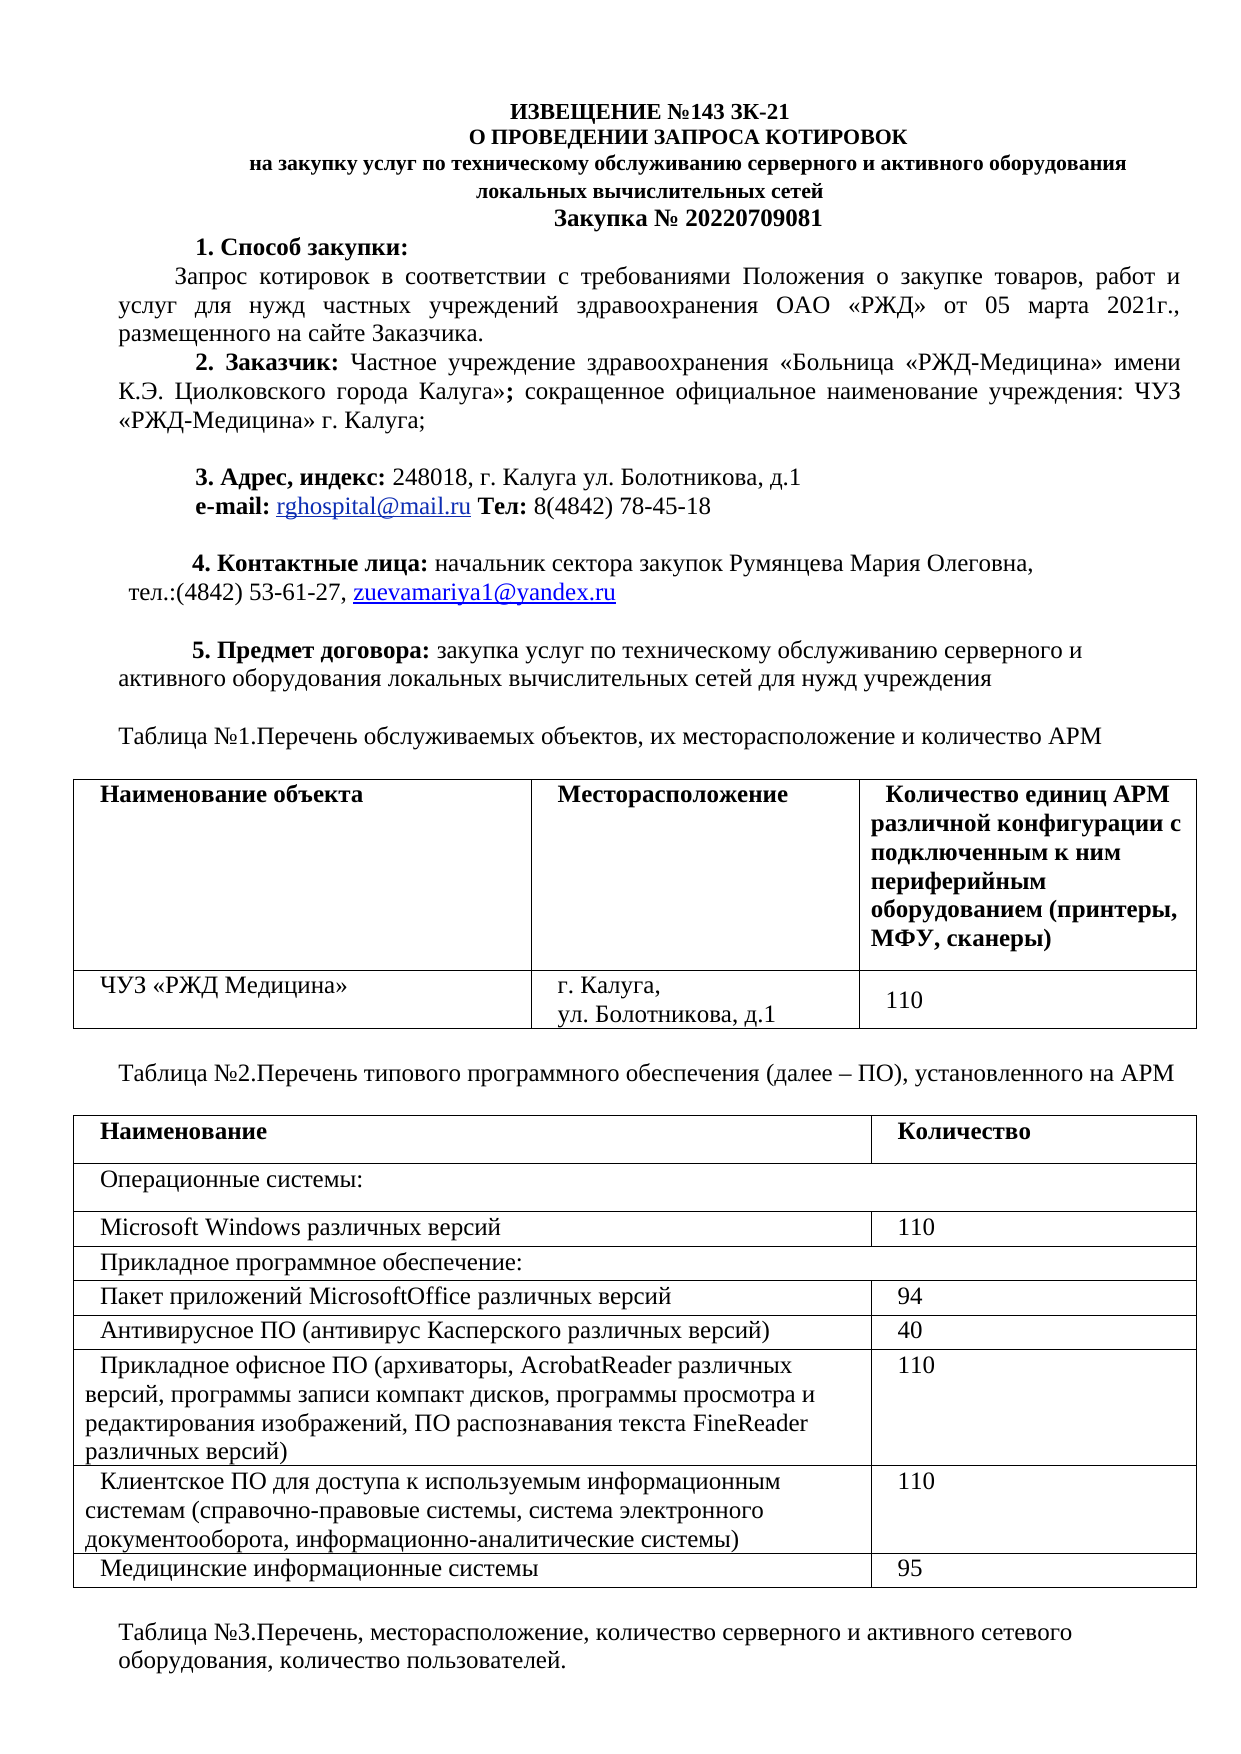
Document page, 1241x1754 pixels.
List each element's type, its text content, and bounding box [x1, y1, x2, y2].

table_cell Пакет приложений MicrosoftOffice различных версий [74, 1281, 871, 1314]
table_cell ЧУЗ «РЖД Медицина» [74, 971, 531, 1028]
text Таблица №3.Перечень, месторасположение, количество серверного и активного сетевого оборудования, количество пользователей. [118, 1617, 1181, 1674]
table_cell Операционные системы: [74, 1164, 1196, 1211]
table_header Месторасположение [532, 780, 859, 969]
text Таблица №1.Перечень обслуживаемых объектов, их месторасположение и количество АРМ [118, 721, 1181, 750]
table_header Наименование [74, 1116, 871, 1163]
text Запрос котировок в соответствии с требованиями Положения о закупке товаров, работ и услуг для нужд частных учреждений здравоохранения ОАО «РЖД» от 05 марта 2021г., размещенного на сайте Заказчика. [118, 261, 1181, 347]
table_cell 95 [872, 1554, 1196, 1587]
table_cell 110 [872, 1350, 1196, 1465]
text Таблица №2.Перечень типового программного обеспечения (далее – ПО), установленного на АРМ [118, 1058, 1181, 1087]
table_cell Microsoft Windows различных версий [74, 1212, 871, 1246]
table_cell 40 [872, 1316, 1196, 1349]
table_cell 110 [860, 971, 1196, 1028]
text Закупка № 20220709081 [118, 203, 1181, 232]
table_cell Прикладное программное обеспечение: [74, 1247, 1196, 1280]
text на закупку услуг по техническому обслуживанию серверного и активного оборудования локальных вычислительных сетей [118, 149, 1181, 203]
table_header Наименование объекта [74, 780, 531, 969]
text О ПРОВЕДЕНИИ ЗАПРОСА КОТИРОВОК [118, 124, 1181, 149]
text 3. Адрес, индекс: . Калуга ул. Болотникова, д.1 [118, 462, 1181, 491]
table_cell 110 [872, 1212, 1196, 1246]
table_header Количество единиц АРМ различной конфигурации с подключенным к ним периферийным оборудованием (принтеры, МФУ, сканеры) [860, 780, 1196, 969]
text 1. Способ закупки: [118, 232, 1181, 261]
text 4. Контактные лица: начальник сектора закупок Румянцева Мария Олеговна, [118, 548, 1181, 577]
text 2. Заказчик: Частное учреждение здравоохранения «Больница «РЖД-Медицина» имени К.Э. Циолковского города Калуга»; сокращенное официальное наименование учреждения: ЧУЗ «РЖД-Медицина» г. Калуга; [118, 347, 1181, 433]
table_cell Медицинские информационные системы [74, 1554, 871, 1587]
table_cell 94 [872, 1281, 1196, 1314]
text ИЗВЕЩЕНИЕ №143 ЗК-21 [118, 98, 1181, 124]
table_cell г. Калуга, ул. Болотникова, д.1 [532, 971, 859, 1028]
table_cell Прикладное офисное ПО (архиваторы, AcrobatReader различных версий, программы записи компакт дисков, программы просмотра и редактирования изображений, ПО распознавания текста FineReader различных версий) [74, 1350, 871, 1465]
table_header Количество [872, 1116, 1196, 1163]
text тел.:(4842) 53-61-27, zuevamariya1@yandex.ru [103, 577, 1181, 606]
table_cell Антивирусное ПО (антивирус Касперского различных версий) [74, 1316, 871, 1349]
text 5. Предмет договора: закупка услуг по техническому обслуживанию серверного и активного оборудования локальных вычислительных сетей для нужд учреждения [118, 635, 1181, 692]
table_cell 110 [872, 1466, 1196, 1552]
text е-mail: rghospital@mail.ru Тел: 8(4842) 78-45-18 [118, 491, 276, 520]
table_cell Клиентское ПО для доступа к используемым информационным системам (справочно-правовые системы, система электронного документооборота, информационно-аналитические системы) [74, 1466, 871, 1552]
text е-mail: rghospital@mail.ru Тел: 8(4842) 78-45-18 [477, 491, 1181, 520]
